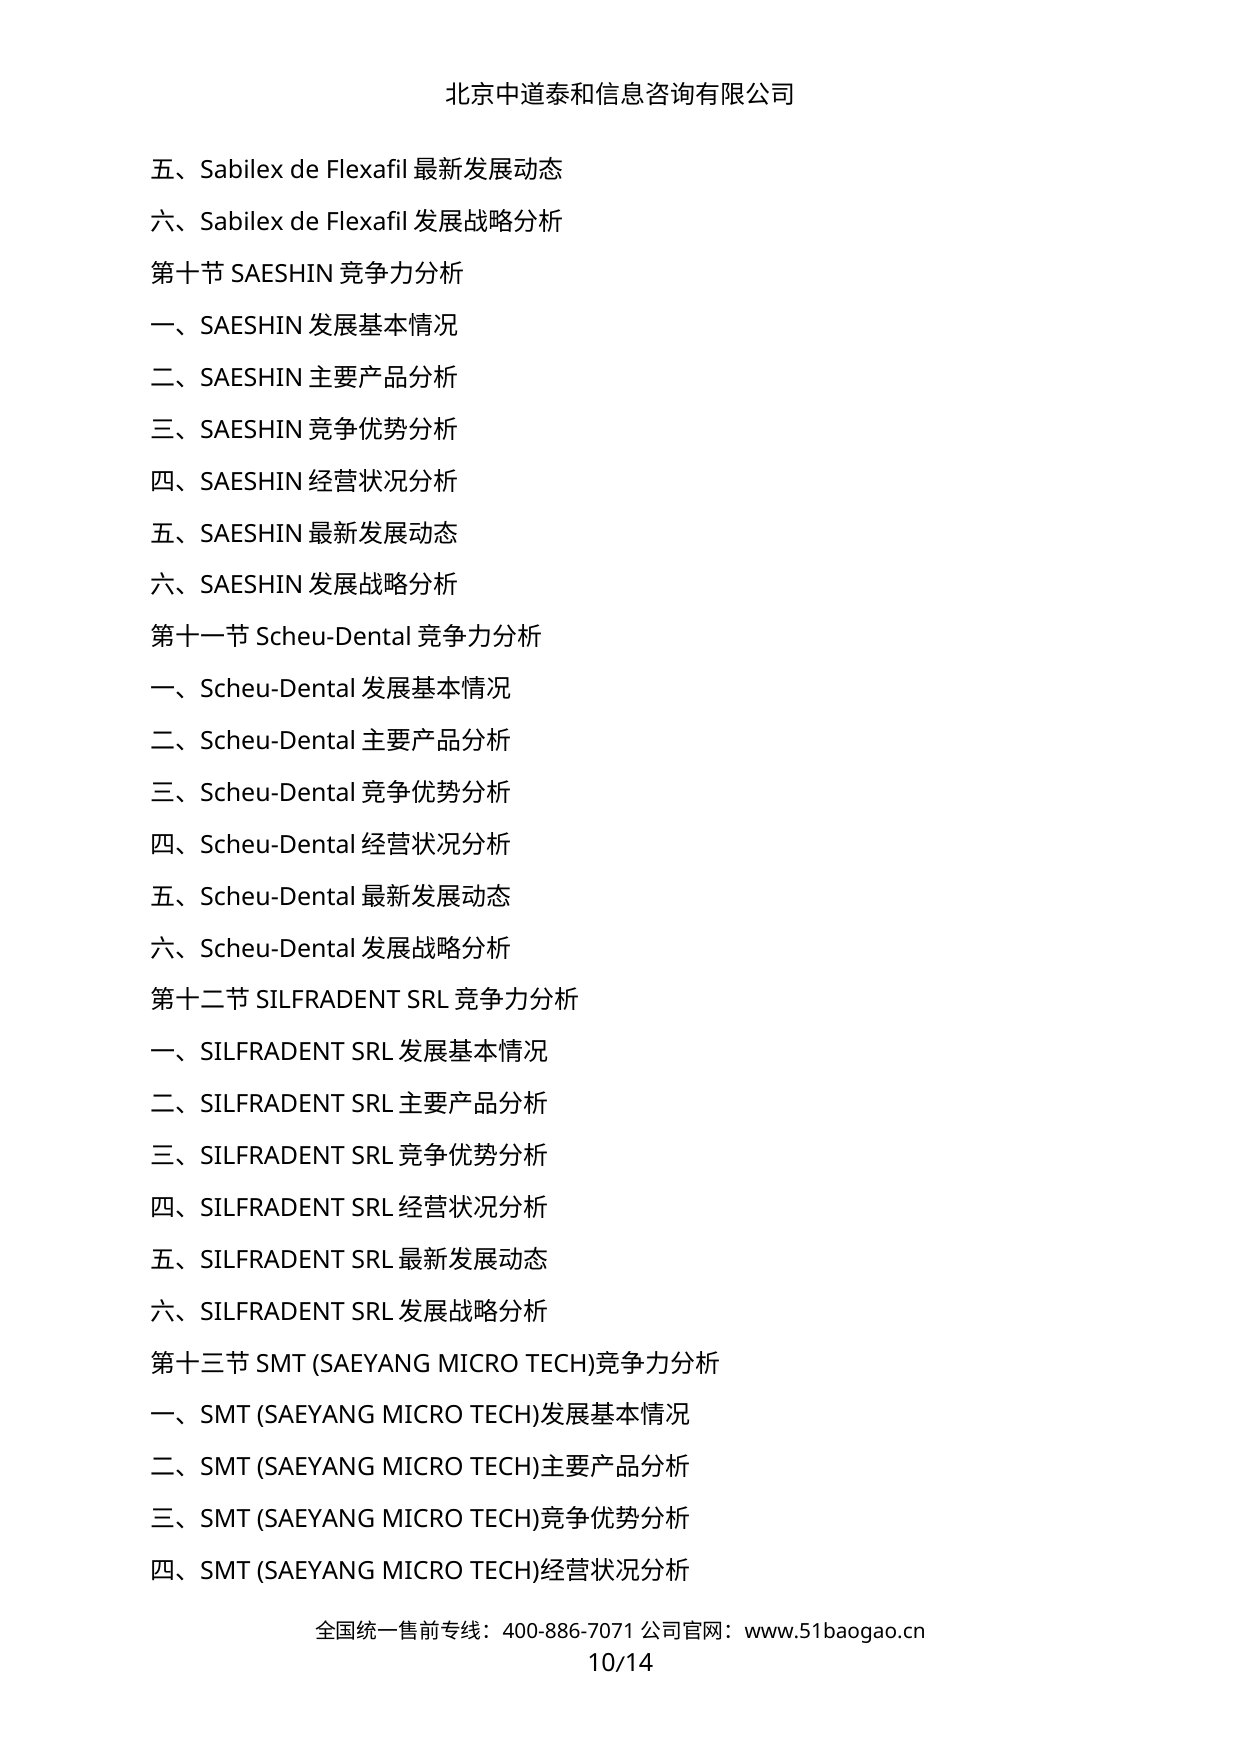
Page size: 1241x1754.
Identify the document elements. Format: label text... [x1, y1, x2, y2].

text 六、SAESHIN发展战略分析 [150, 565, 1090, 601]
text 二、Scheu-Dental主要产品分析 [150, 721, 1090, 757]
text 第十三节 SMT (SAEYANG MICRO TECH)竞争力分析 [150, 1343, 1090, 1379]
text 第十节 SAESHIN竞争力分析 [150, 254, 1090, 290]
text 五、Sabilex de Flexafil最新发展动态 [150, 150, 1090, 186]
text 一、Scheu-Dental发展基本情况 [150, 669, 1090, 705]
text 四、SILFRADENT SRL经营状况分析 [150, 1187, 1090, 1224]
text 二、SAESHIN主要产品分析 [150, 357, 1090, 394]
text 四、Scheu-Dental经营状况分析 [150, 824, 1090, 861]
text 第十一节 Scheu-Dental竞争力分析 [150, 617, 1090, 653]
text 六、Sabilex de Flexafil发展战略分析 [150, 202, 1090, 238]
text 四、SMT (SAEYANG MICRO TECH)经营状况分析 [150, 1551, 1090, 1587]
text 第十二节 SILFRADENT SRL竞争力分析 [150, 980, 1090, 1016]
text 六、Scheu-Dental发展战略分析 [150, 928, 1090, 964]
text 三、Scheu-Dental竞争优势分析 [150, 772, 1090, 809]
text 一、SAESHIN发展基本情况 [150, 306, 1090, 342]
text 二、SMT (SAEYANG MICRO TECH)主要产品分析 [150, 1447, 1090, 1483]
text 三、SILFRADENT SRL竞争优势分析 [150, 1136, 1090, 1172]
text 五、Scheu-Dental最新发展动态 [150, 876, 1090, 912]
text 二、SILFRADENT SRL主要产品分析 [150, 1084, 1090, 1120]
text 四、SAESHIN经营状况分析 [150, 461, 1090, 497]
text 五、SILFRADENT SRL最新发展动态 [150, 1239, 1090, 1276]
text 六、SILFRADENT SRL发展战略分析 [150, 1291, 1090, 1327]
text 一、SMT (SAEYANG MICRO TECH)发展基本情况 [150, 1395, 1090, 1431]
text 三、SMT (SAEYANG MICRO TECH)竞争优势分析 [150, 1499, 1090, 1535]
text 三、SAESHIN竞争优势分析 [150, 409, 1090, 446]
text 一、SILFRADENT SRL发展基本情况 [150, 1032, 1090, 1068]
text 五、SAESHIN最新发展动态 [150, 513, 1090, 549]
